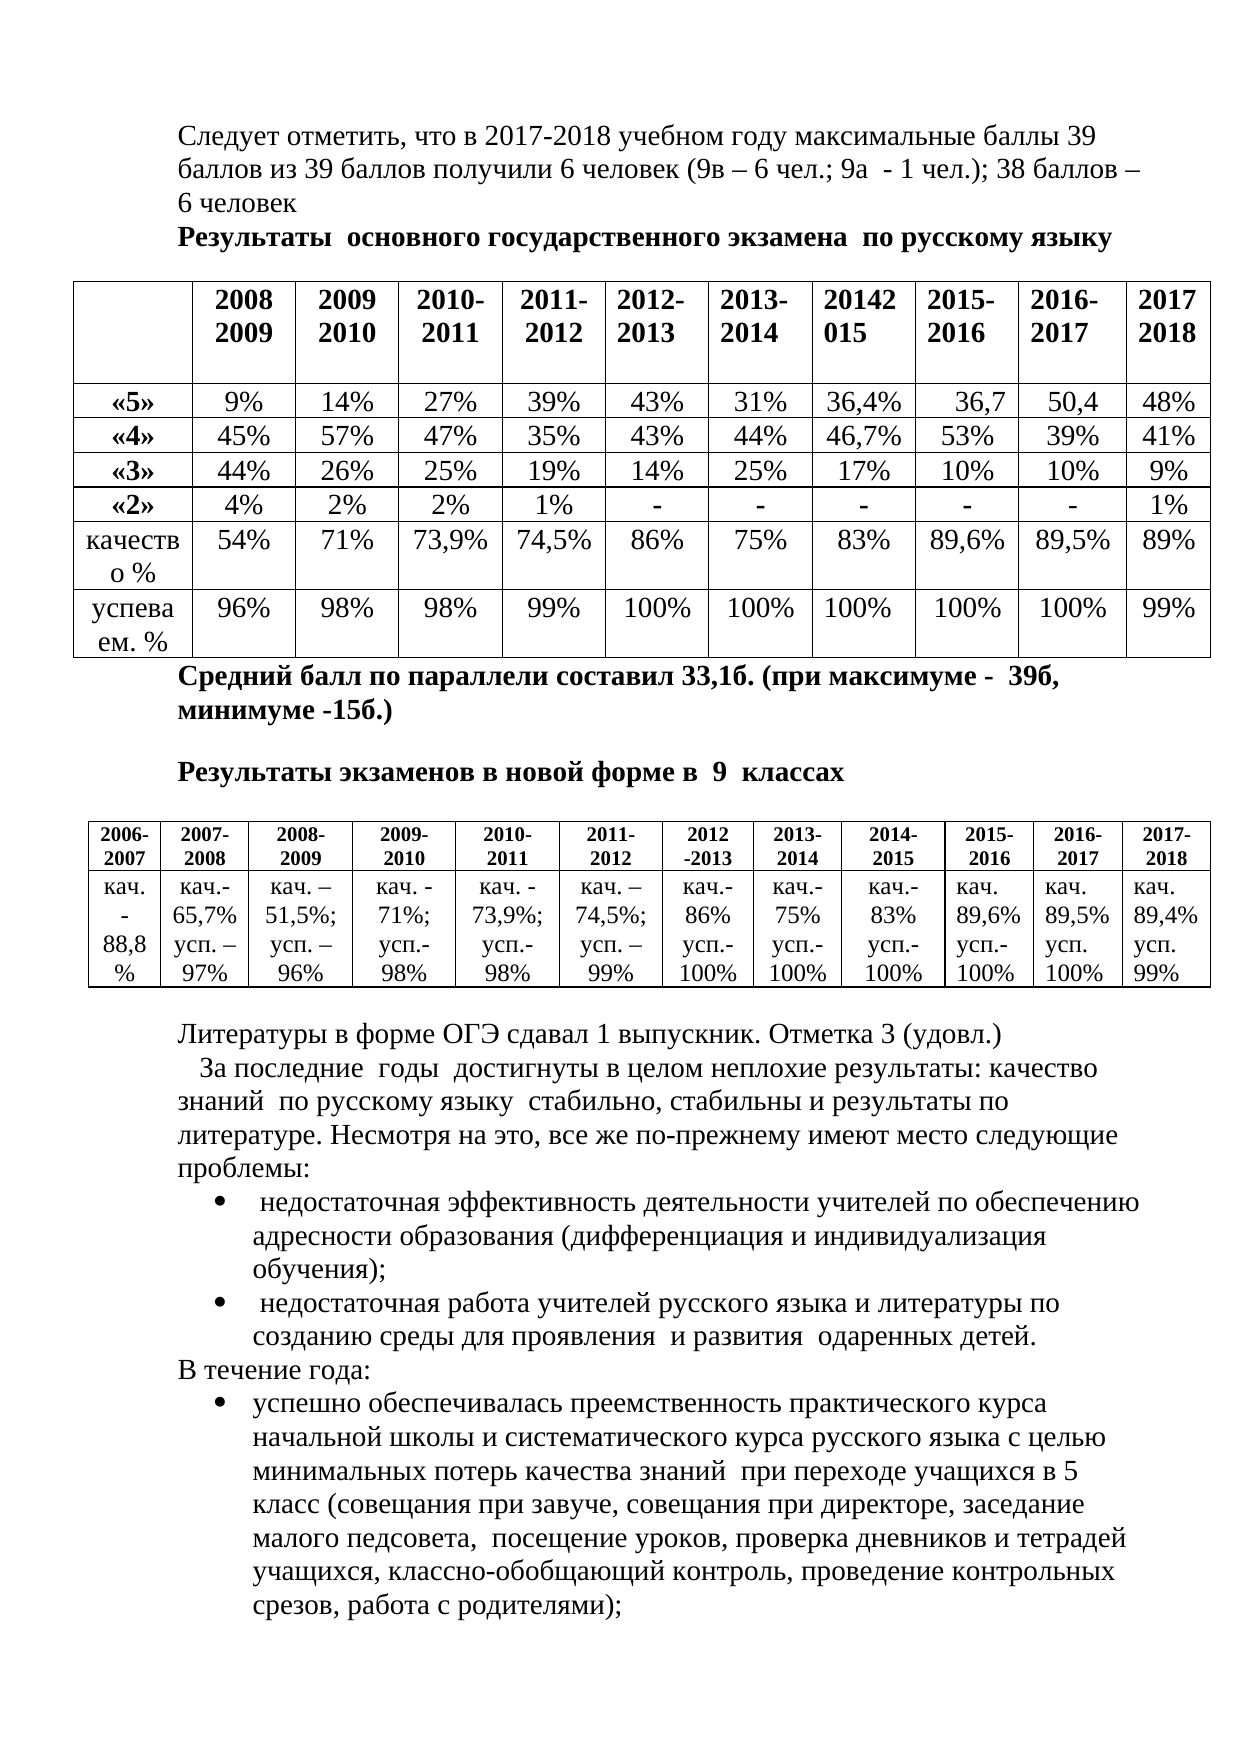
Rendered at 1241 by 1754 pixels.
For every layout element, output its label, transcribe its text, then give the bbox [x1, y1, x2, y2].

text В течение года: [177, 1352, 1152, 1385]
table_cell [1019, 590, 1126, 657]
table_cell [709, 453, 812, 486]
list недостаточная работа учителей русского языка и литературы по созданию среды для проявления и развития одаренных детей. [215, 1285, 1152, 1352]
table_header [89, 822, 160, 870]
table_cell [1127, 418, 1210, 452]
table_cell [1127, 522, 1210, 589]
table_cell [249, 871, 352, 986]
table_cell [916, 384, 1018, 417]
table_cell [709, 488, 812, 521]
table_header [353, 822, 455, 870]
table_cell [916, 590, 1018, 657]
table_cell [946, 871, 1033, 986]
text Средний балл по параллели составил 33,1б. (при максимуме - 39б, минимуме -15б.) [177, 658, 1152, 725]
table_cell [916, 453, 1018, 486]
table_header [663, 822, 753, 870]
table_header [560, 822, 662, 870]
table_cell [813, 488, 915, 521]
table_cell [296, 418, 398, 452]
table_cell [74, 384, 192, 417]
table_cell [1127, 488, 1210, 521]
text За последние годы достигнуты в целом неплохие результаты: качество знаний по русскому языку стабильно, стабильны и результаты по литературе. Несмотря на это, все же по-прежнему имеют место следующие проблемы: [177, 1050, 1152, 1184]
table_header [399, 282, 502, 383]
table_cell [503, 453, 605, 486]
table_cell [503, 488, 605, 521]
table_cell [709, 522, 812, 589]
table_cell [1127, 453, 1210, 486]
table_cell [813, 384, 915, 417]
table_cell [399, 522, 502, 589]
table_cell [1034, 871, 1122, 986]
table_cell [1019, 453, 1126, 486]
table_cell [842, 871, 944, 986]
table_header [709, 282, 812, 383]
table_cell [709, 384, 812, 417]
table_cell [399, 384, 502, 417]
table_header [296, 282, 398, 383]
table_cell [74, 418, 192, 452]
text Результаты экзаменов в новой форме в 9 классах [177, 754, 1152, 788]
text Результаты основного государственного экзамена по русскому языку [177, 219, 1152, 252]
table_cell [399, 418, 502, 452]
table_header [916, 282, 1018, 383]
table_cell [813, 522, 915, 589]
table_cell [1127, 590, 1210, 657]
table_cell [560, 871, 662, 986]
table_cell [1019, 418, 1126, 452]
list успешно обеспечивалась преемственность практического курса начальной школы и систематического курса русского языка с целью минимальных потерь качества знаний при переходе учащихся в 5 класс (совещания при завуче, совещания при директоре, заседание малого педсовета, посещение уроков, проверка дневников и тетрадей учащихся, классно-обобщающий контроль, проведение контрольных срезов, работа с родителями); [215, 1385, 1152, 1620]
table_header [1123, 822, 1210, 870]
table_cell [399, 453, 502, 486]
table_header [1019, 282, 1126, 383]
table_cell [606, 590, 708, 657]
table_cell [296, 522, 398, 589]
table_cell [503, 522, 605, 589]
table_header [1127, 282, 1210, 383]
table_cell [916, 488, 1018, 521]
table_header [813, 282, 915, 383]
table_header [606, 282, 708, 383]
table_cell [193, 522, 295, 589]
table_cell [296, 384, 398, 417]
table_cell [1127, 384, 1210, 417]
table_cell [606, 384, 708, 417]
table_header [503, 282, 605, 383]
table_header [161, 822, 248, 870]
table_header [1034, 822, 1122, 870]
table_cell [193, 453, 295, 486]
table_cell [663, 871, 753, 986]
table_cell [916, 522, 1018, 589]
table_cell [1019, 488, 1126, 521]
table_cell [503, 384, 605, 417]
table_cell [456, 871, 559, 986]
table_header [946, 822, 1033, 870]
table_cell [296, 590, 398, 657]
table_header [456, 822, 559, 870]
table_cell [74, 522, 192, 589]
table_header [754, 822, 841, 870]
text Литературы в форме ОГЭ сдавал 1 выпускник. Отметка 3 (удовл.) [177, 1016, 1152, 1050]
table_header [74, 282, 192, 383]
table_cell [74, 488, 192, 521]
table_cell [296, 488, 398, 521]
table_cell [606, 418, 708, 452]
list недостаточная эффективность деятельности учителей по обеспечению адресности образования (дифференциация и индивидуализация обучения); [215, 1184, 1152, 1285]
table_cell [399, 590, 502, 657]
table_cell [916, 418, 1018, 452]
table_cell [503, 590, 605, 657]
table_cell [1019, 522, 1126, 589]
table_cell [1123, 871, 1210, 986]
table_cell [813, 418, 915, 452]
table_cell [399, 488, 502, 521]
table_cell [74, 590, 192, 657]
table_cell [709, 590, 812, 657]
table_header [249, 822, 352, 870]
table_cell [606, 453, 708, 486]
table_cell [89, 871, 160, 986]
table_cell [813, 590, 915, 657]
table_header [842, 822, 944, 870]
text Следует отметить, что в 2017-2018 учебном году максимальные баллы 39 баллов из 39 баллов получили 6 человек (9в – 6 чел.; 9а - 1 чел.); 38 баллов – 6 человек [177, 118, 1152, 219]
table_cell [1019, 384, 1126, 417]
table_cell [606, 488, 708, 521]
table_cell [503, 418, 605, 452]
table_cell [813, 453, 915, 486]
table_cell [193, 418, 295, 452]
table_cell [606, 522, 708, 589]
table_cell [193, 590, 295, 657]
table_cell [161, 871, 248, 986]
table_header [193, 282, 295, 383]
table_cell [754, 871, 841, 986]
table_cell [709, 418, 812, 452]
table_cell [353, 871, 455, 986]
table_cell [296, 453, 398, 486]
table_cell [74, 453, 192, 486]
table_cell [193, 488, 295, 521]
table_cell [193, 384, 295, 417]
